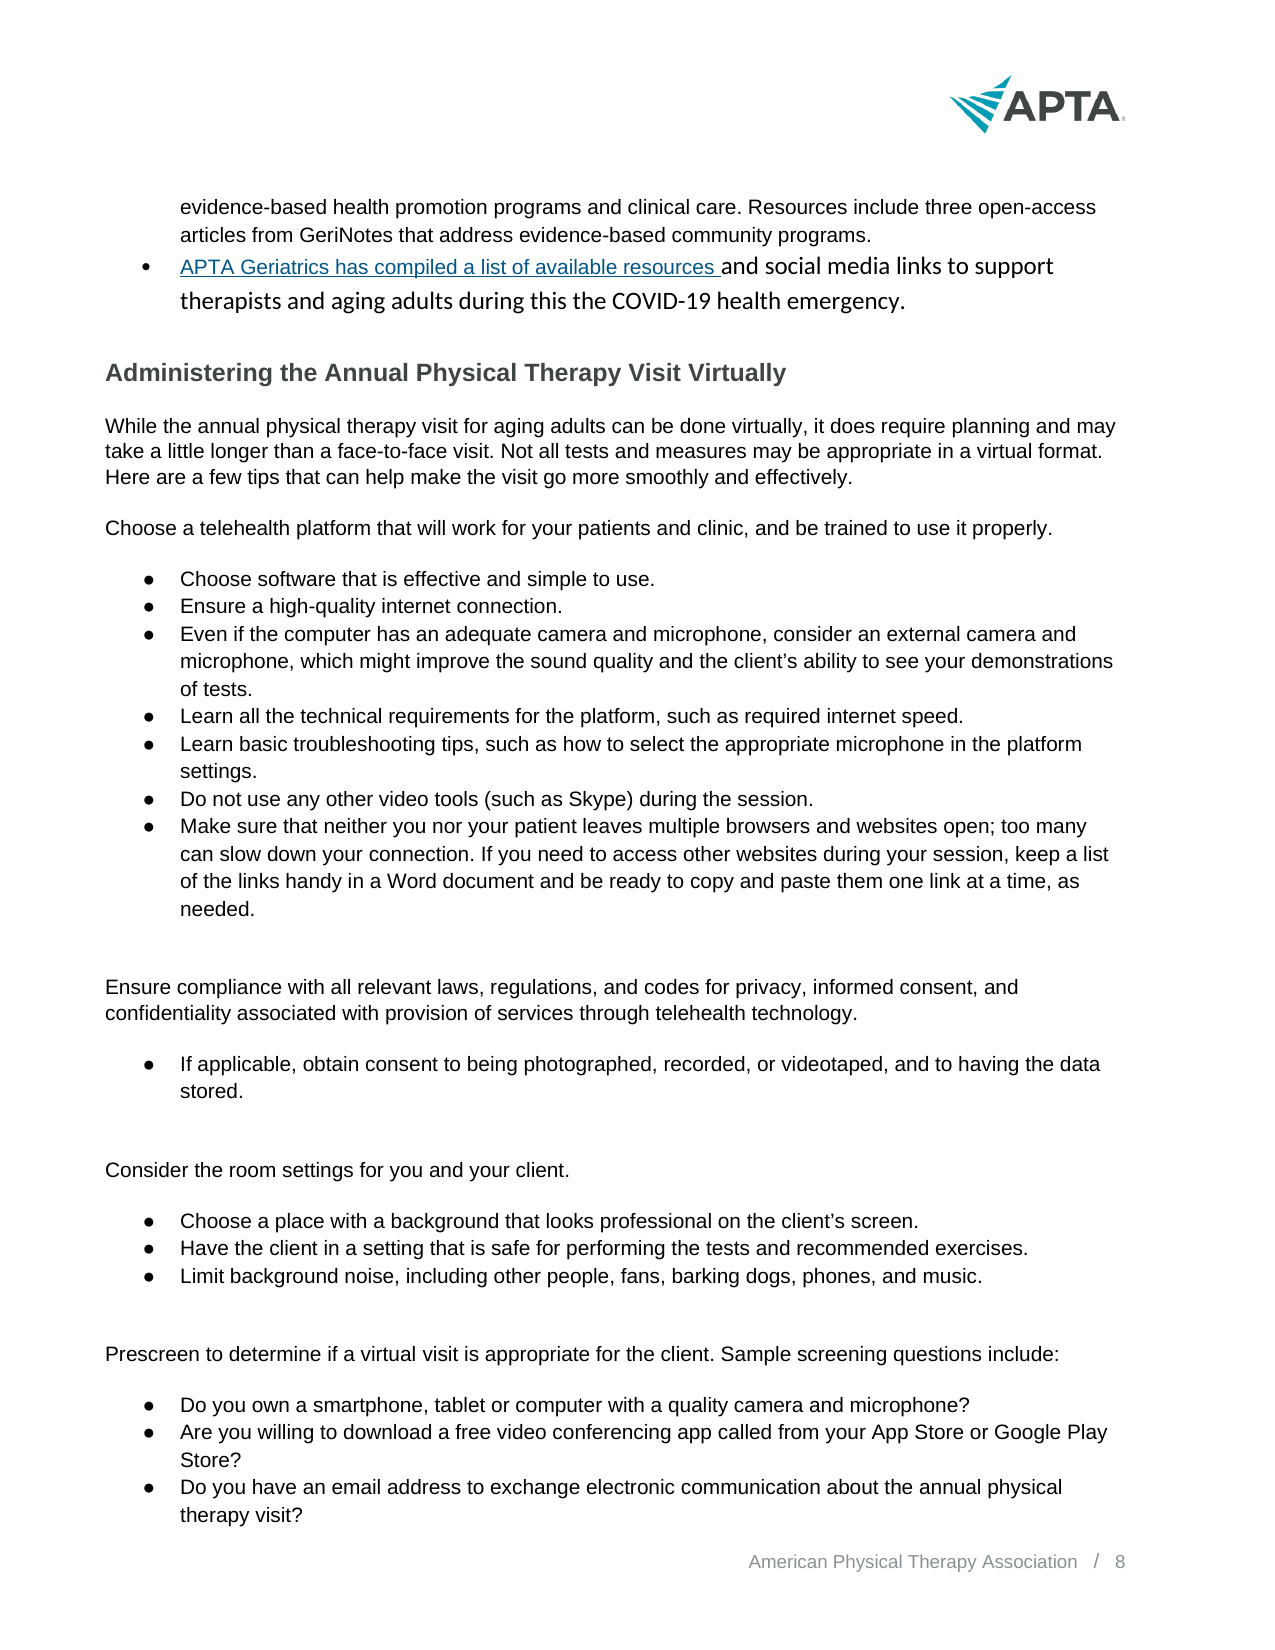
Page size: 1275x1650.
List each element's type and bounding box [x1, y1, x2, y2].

picture [949, 75, 1125, 134]
